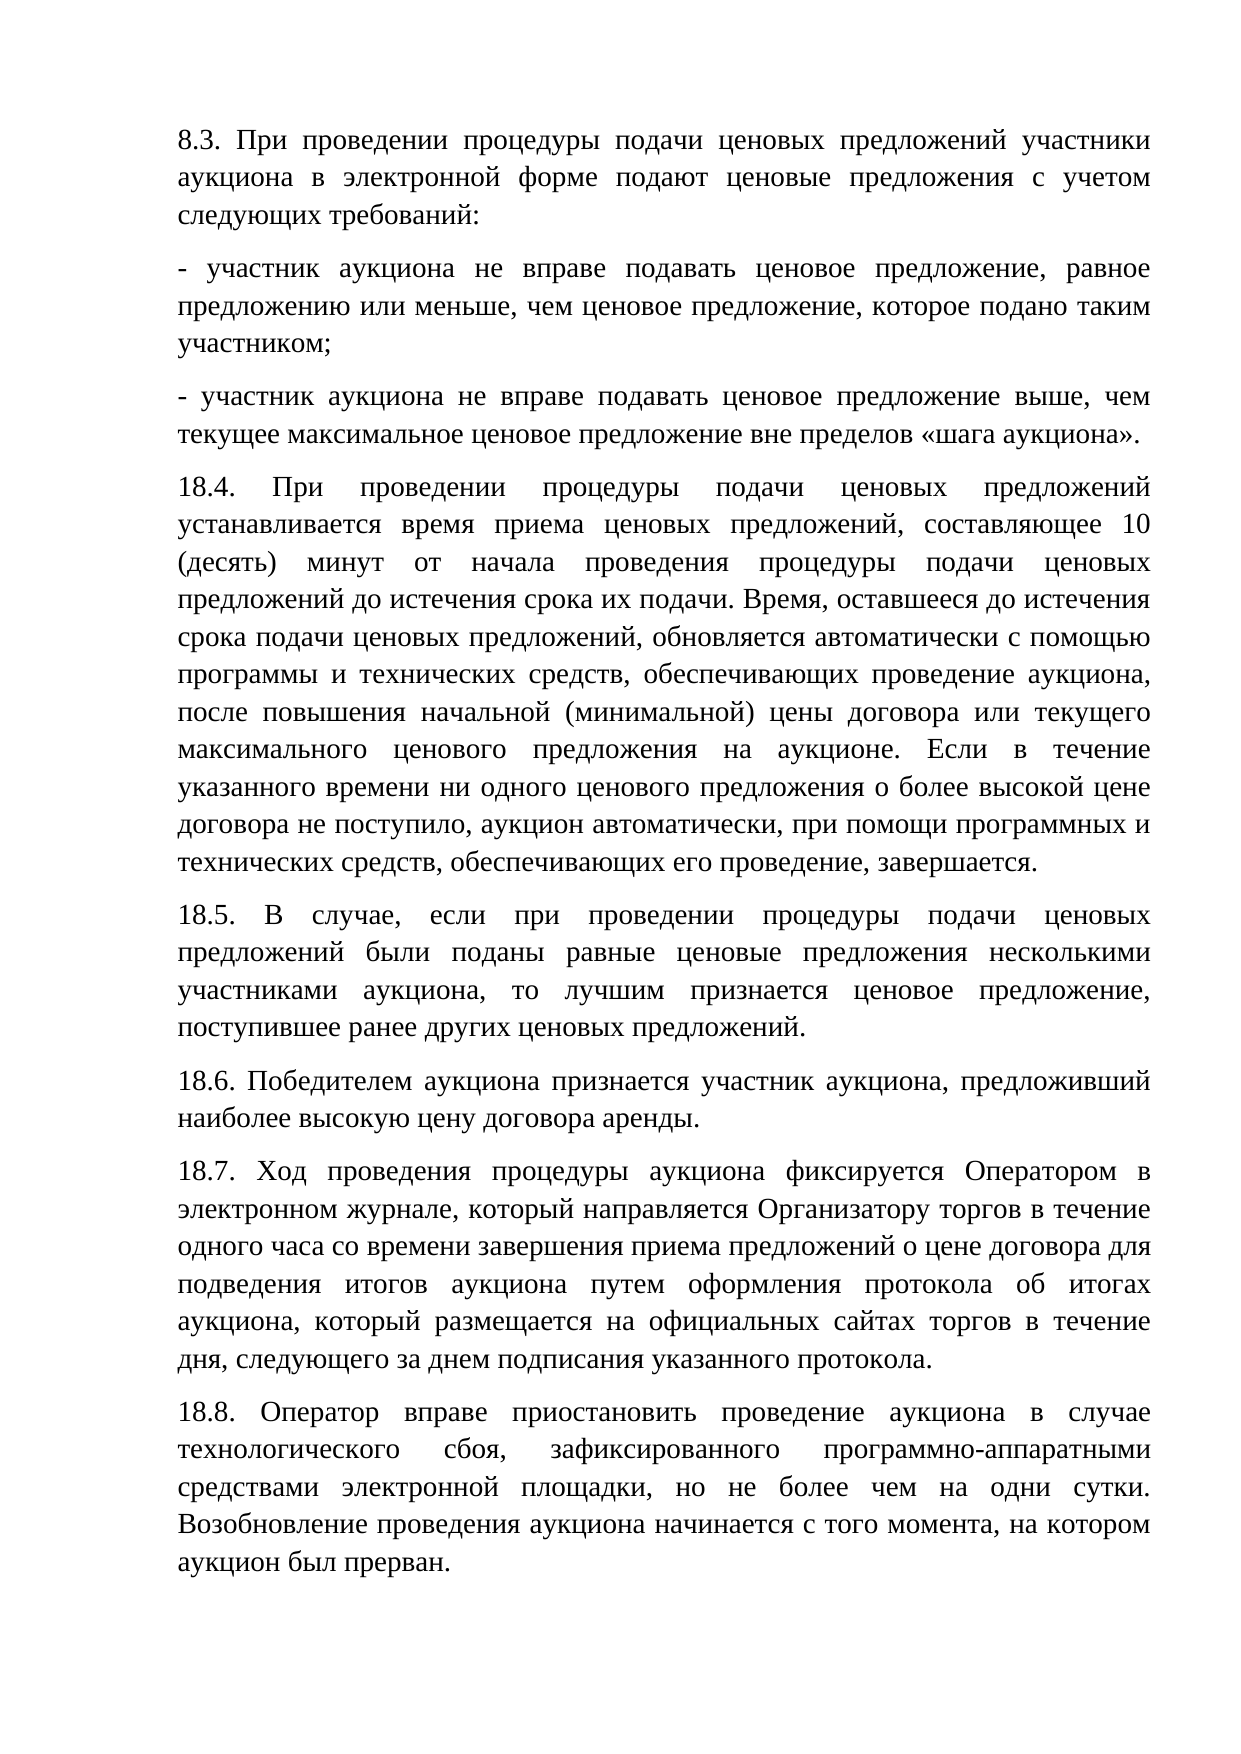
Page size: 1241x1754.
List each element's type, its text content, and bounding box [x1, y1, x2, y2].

text 18.7. Ход проведения процедуры аукциона фиксируется Оператором в электронном журнале, который направляется Организатору торгов в течение одного часа со времени завершения приема предложений о цене договора для подведения итогов аукциона путем оформления протокола об итогах аукциона, который размещается на официальных сайтах торгов в течение дня, следующего за днем подписания указанного протокола. [177, 1149, 1152, 1374]
text - участник аукциона не вправе подавать ценовое предложение выше, чем текущее максимальное ценовое предложение вне пределов «шага аукциона». [177, 374, 1152, 449]
text 8.3. При проведении процедуры подачи ценовых предложений участники аукциона в электронной форме подают ценовые предложения с учетом следующих требований: [177, 118, 1152, 231]
text 18.5. В случае, если при проведении процедуры подачи ценовых предложений были поданы равные ценовые предложения несколькими участниками аукциона, то лучшим признается ценовое предложение, поступившее ранее других ценовых предложений. [177, 893, 1152, 1043]
text 18.4. При проведении процедуры подачи ценовых предложений устанавливается время приема ценовых предложений, составляющее 10 (десять) минут от начала проведения процедуры подачи ценовых предложений до истечения срока их подачи. Время, оставшееся до истечения срока подачи ценовых предложений, обновляется автоматически с помощью программы и технических средств, обеспечивающих проведение аукциона, после повышения начальной (минимальной) цены договора или текущего максимального ценового предложения на аукционе. Если в течение указанного времени ни одного ценового предложения о более высокой цене договора не поступило, аукцион автоматически, при помощи программных и технических средств, обеспечивающих его проведение, завершается. [177, 465, 1152, 877]
text 18.6. Победителем аукциона признается участник аукциона, предложивший наиболее высокую цену договора аренды. [177, 1059, 1152, 1134]
text 18.8. Оператор вправе приостановить проведение аукциона в случае технологического сбоя, зафиксированного программно-аппаратными средствами электронной площадки, но не более чем на одни сутки. Возобновление проведения аукциона начинается с того момента, на котором аукцион был прерван. [177, 1390, 1152, 1577]
text - участник аукциона не вправе подавать ценовое предложение, равное предложению или меньше, чем ценовое предложение, которое подано таким участником; [177, 246, 1152, 359]
